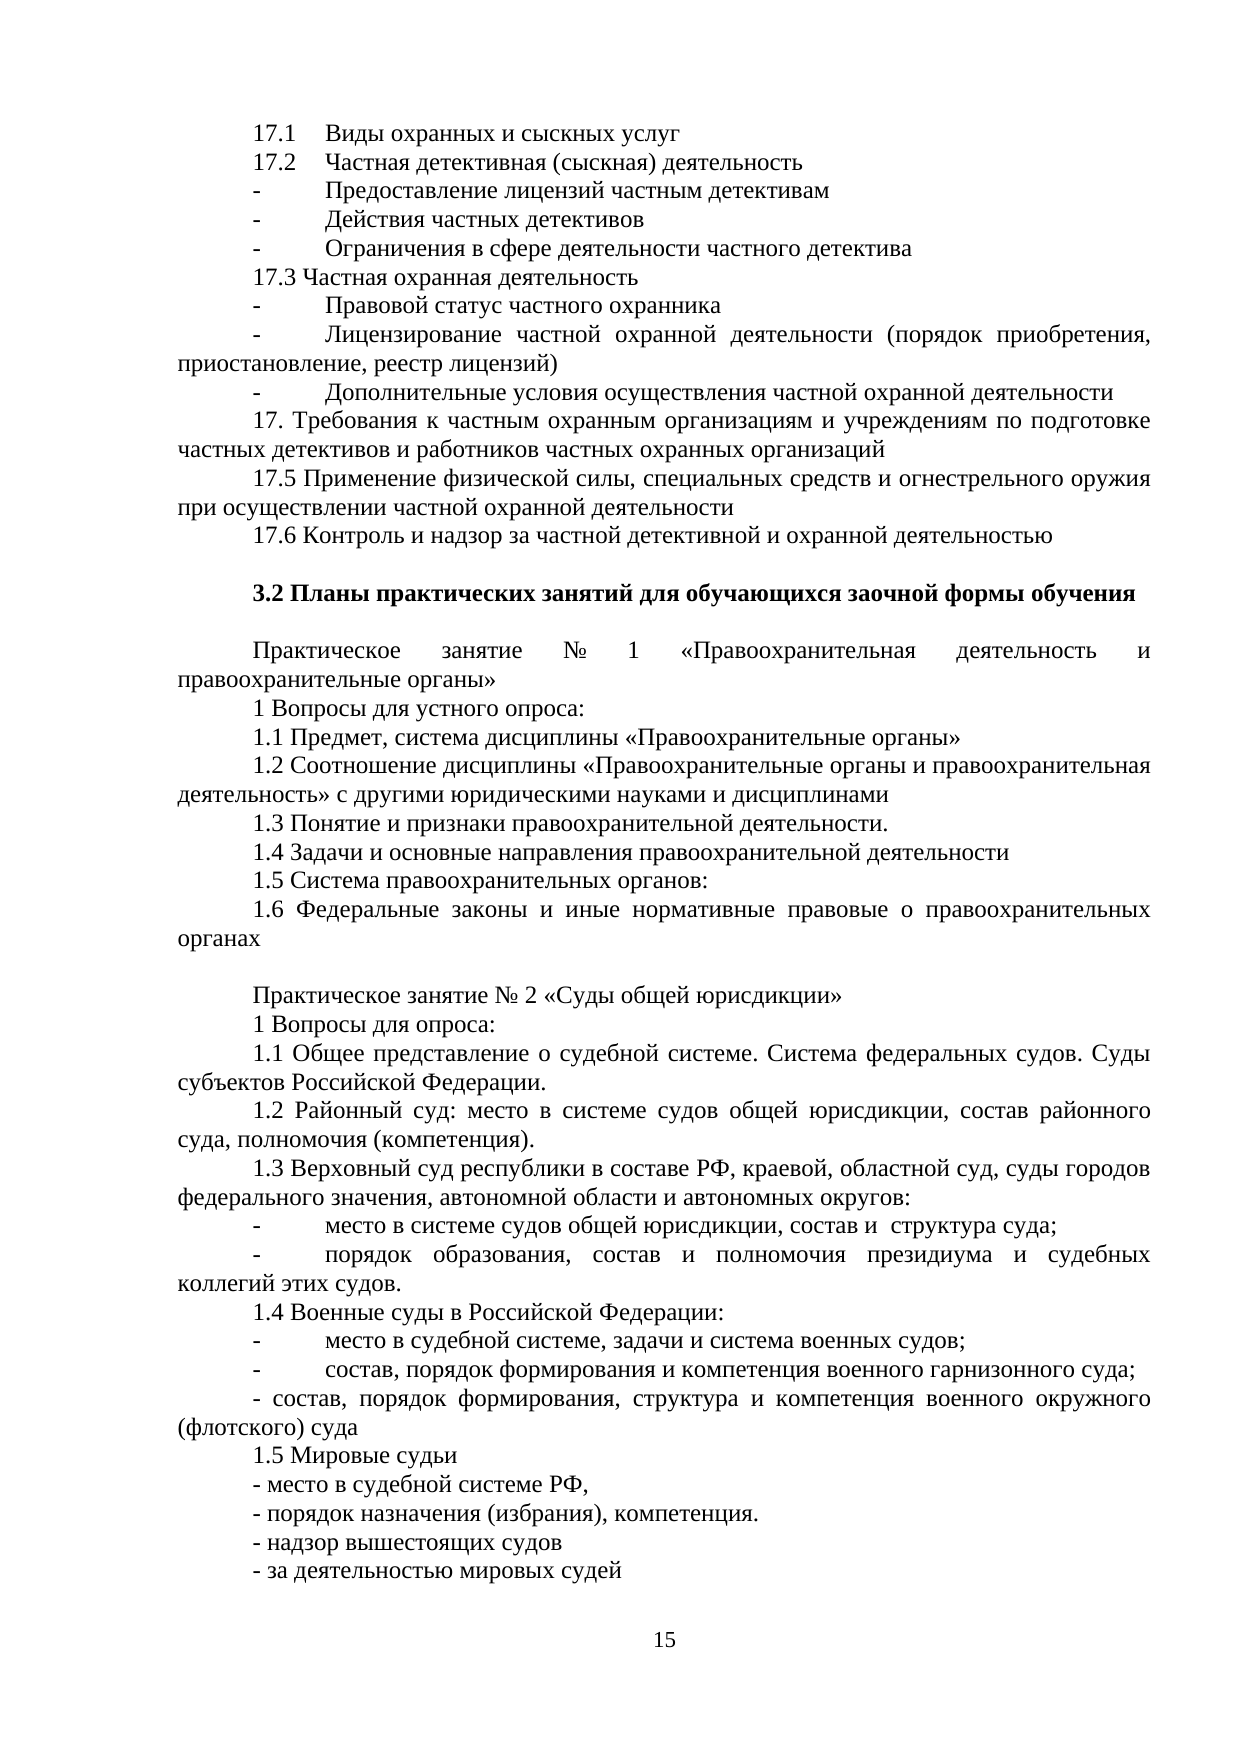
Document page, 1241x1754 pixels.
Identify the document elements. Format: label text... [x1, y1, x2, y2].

text - Предоставление лицензий частным детективам [177, 176, 1152, 204]
text 1.5 Мировые судьи [177, 1441, 1152, 1469]
text - место в системе судов общей юрисдикции, состав и структура суда; [177, 1211, 1152, 1239]
text - порядок назначения (избрания), компетенция. [177, 1498, 1152, 1527]
text - Правовой статус частного охранника [177, 291, 1152, 319]
text 1.3 Верховный суд республики в составе РФ, краевой, областной суд, суды городов федерального значения, автономной области и автономных округов: [177, 1153, 1152, 1211]
text 1.4 Задачи и основные направления правоохранительной деятельности [177, 837, 1152, 866]
text 1.1 Предмет, система дисциплины «Правоохранительные органы» [177, 722, 1152, 751]
text - Действия частных детективов [177, 204, 1152, 233]
text - Дополнительные условия осуществления частной охранной деятельности [177, 377, 1152, 406]
text 17.3 Частная охранная деятельность [177, 262, 1152, 291]
text - надзор вышестоящих судов [177, 1527, 1152, 1556]
text 17.1 Виды охранных и сыскных услуг [177, 118, 1152, 147]
text - состав, порядок формирования и компетенция военного гарнизонного суда; [177, 1354, 1152, 1383]
text Практическое занятие № 1 «Правоохранительная деятельность и правоохранительные органы» [177, 636, 1152, 693]
text 3.2 Планы практических занятий для обучающихся заочной формы обучения [177, 578, 1152, 607]
text 17.5 Применение физической силы, специальных средств и огнестрельного оружия при осуществлении частной охранной деятельности [177, 463, 1152, 521]
text - состав, порядок формирования, структура и компетенция военного окружного (флотского) суда [177, 1383, 1152, 1441]
text 1.1 Общее представление о судебной системе. Система федеральных судов. Суды субъектов Российской Федерации. [177, 1038, 1152, 1096]
text 17.2 Частная детективная (сыскная) деятельность [177, 147, 1152, 176]
text 1.2 Соотношение дисциплины «Правоохранительные органы и правоохранительная деятельность» с другими юридическими науками и дисциплинами [177, 751, 1152, 808]
text - место в судебной системе РФ, [177, 1469, 1152, 1498]
text 1.5 Система правоохранительных органов: [177, 866, 1152, 894]
text - порядок образования, состав и полномочия президиума и судебных коллегий этих судов. [177, 1239, 1152, 1297]
text Практическое занятие № 2 «Суды общей юрисдикции» [177, 981, 1152, 1009]
text - Ограничения в сфере деятельности частного детектива [177, 233, 1152, 262]
text - место в судебной системе, задачи и система военных судов; [177, 1326, 1152, 1354]
text 1.3 Понятие и признаки правоохранительной деятельности. [177, 808, 1152, 837]
text - Лицензирование частной охранной деятельности (порядок приобретения, приостановление, реестр лицензий) [177, 319, 1152, 377]
text 1.2 Районный суд: место в системе судов общей юрисдикции, состав районного суда, полномочия (компетенция). [177, 1096, 1152, 1153]
text 17.6 Контроль и надзор за частной детективной и охранной деятельностью [177, 521, 1152, 549]
text 1 Вопросы для устного опроса: [177, 693, 1152, 722]
text - за деятельностью мировых судей [177, 1556, 1152, 1584]
text 17. Требования к частным охранным организациям и учреждениям по подготовке частных детективов и работников частных охранных организаций [177, 406, 1152, 463]
text 1.4 Военные суды в Российской Федерации: [177, 1297, 1152, 1326]
text 1.6 Федеральные законы и иные нормативные правовые о правоохранительных органах [177, 894, 1152, 952]
text 1 Вопросы для опроса: [177, 1009, 1152, 1038]
